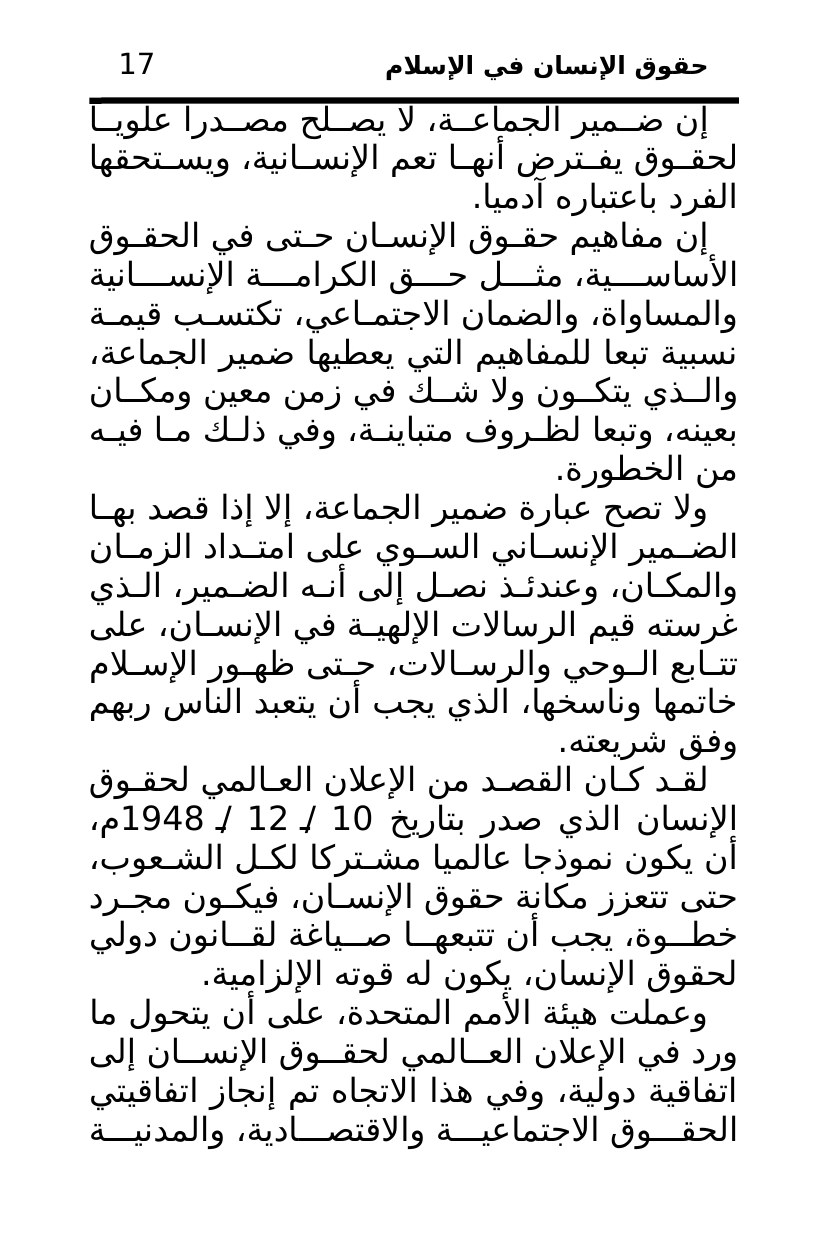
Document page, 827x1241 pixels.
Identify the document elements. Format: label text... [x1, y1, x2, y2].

text إن مفاهيم حقوق الإنسان حتى في الحقوق الأساسية، مثل حق الكرامة الإنسانية والمساواة، والضمان الاجتماعي، تكتسب قيمة نسبية تبعا للمفاهيم التي يعطيها ضمير الجماعة، والذي يتكون ولا شك في زمن معين ومكان بعينه، وتبعا لظروف متباينة، وفي ذلك ما فيه من الخطورة. [89, 217, 738, 488]
text ولا تصح عبارة ضمير الجماعة، إلا إذا قصد بها الضمير الإنساني السوي على امتداد الزمان والمكان، وعندئذ نصل إلى أنه الضمير، الذي غرسته قيم الرسالات الإلهية في الإنسان، على تتابع الوحي والرسالات، حتى ظهور الإسلام خاتمها وناسخها، الذي يجب أن يتعبد الناس ربهم وفق شريعته. [89, 488, 738, 761]
text لقد كان القصد من الإعلان العالمي لحقوق الإنسان الذي صدر بتاريخ 10 / 12 / 1948م، أن يكون نموذجا عالميا مشتركا لكل الشعوب، حتى تتعزز مكانة حقوق الإنسان، فيكون مجرد خطوة، يجب أن تتبعها صياغة لقانون دولي لحقوق الإنسان، يكون له قوته الإلزامية. [89, 761, 738, 994]
text إن ضمير الجماعة، لا يصلح مصدرا علويا لحقوق يفترض أنها تعم الإنسانية، ويستحقها الفرد باعتباره آدميا. [89, 100, 738, 217]
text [89, 994, 738, 1149]
